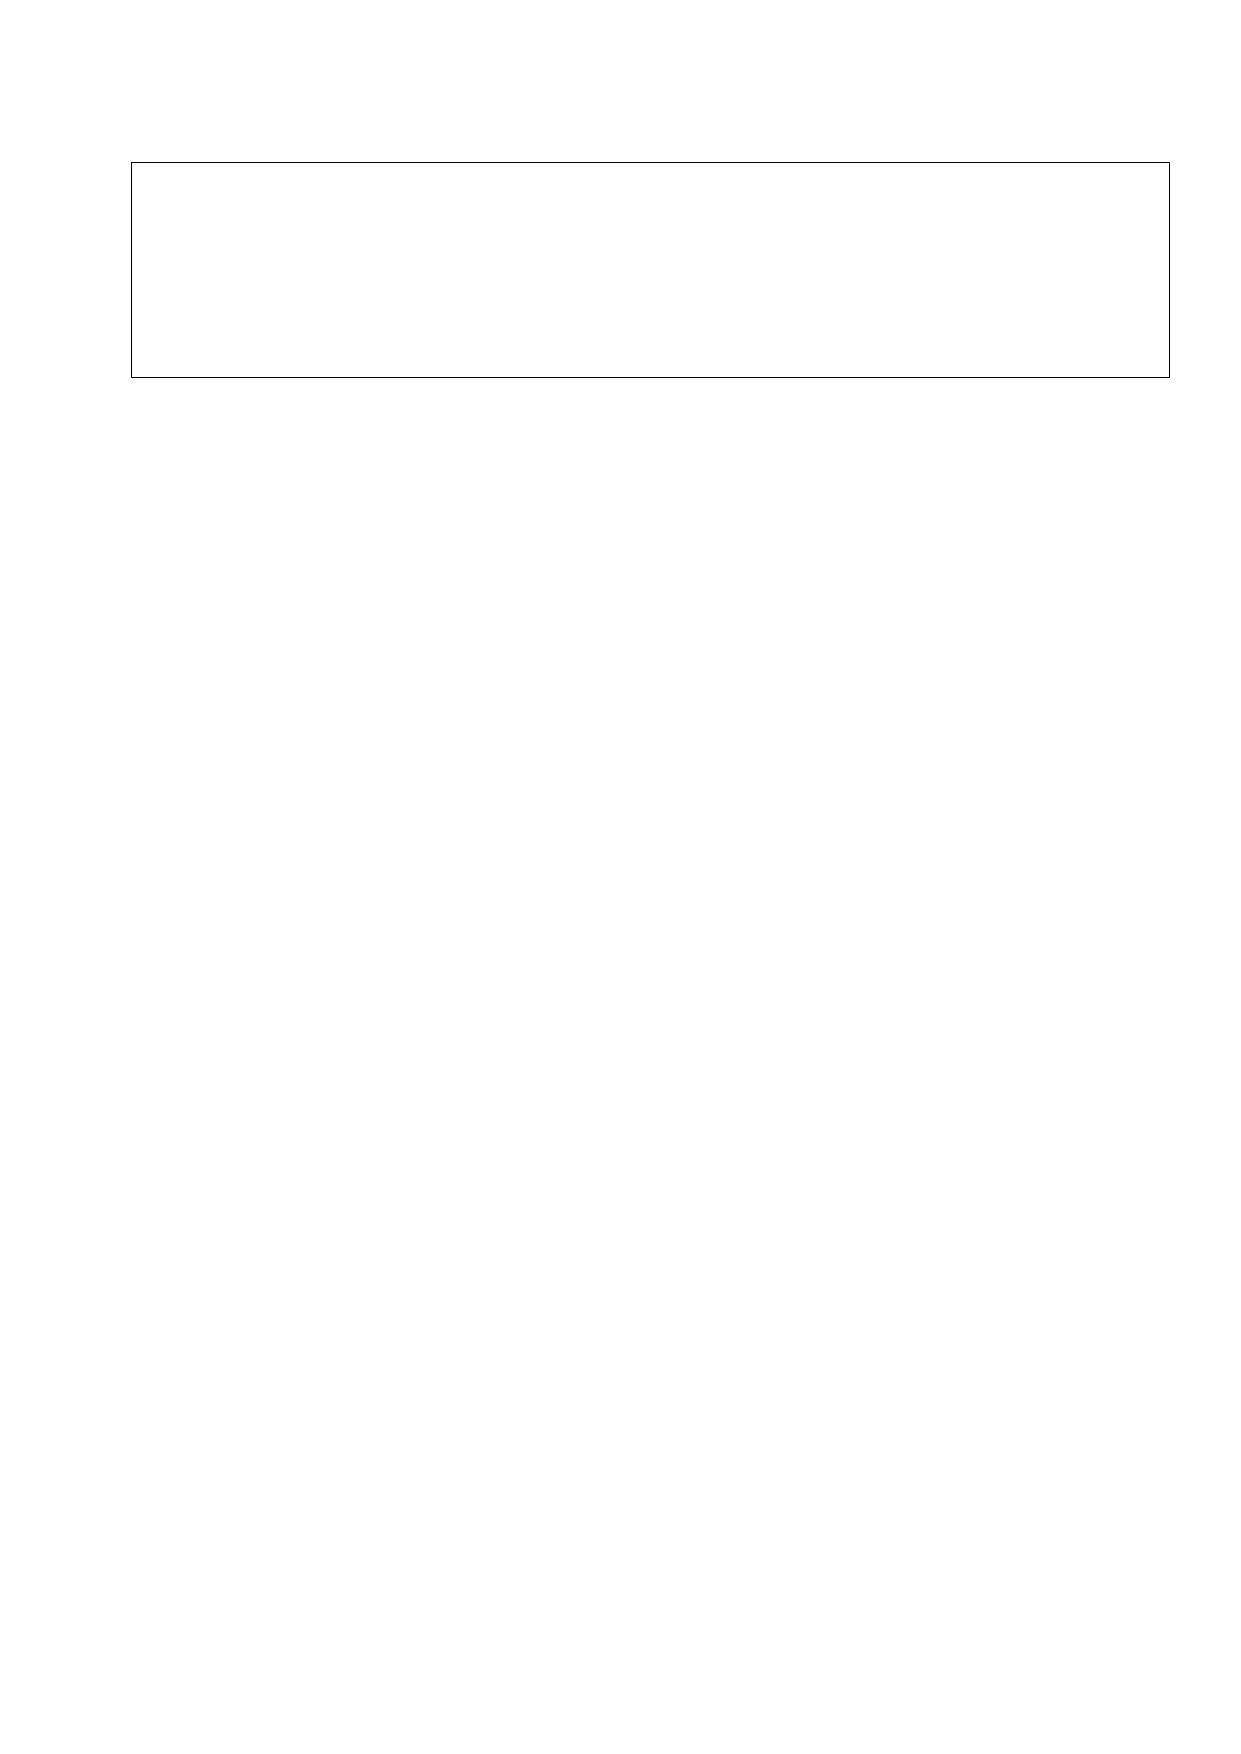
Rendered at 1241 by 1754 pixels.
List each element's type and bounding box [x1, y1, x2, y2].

table_header [132, 163, 1169, 377]
